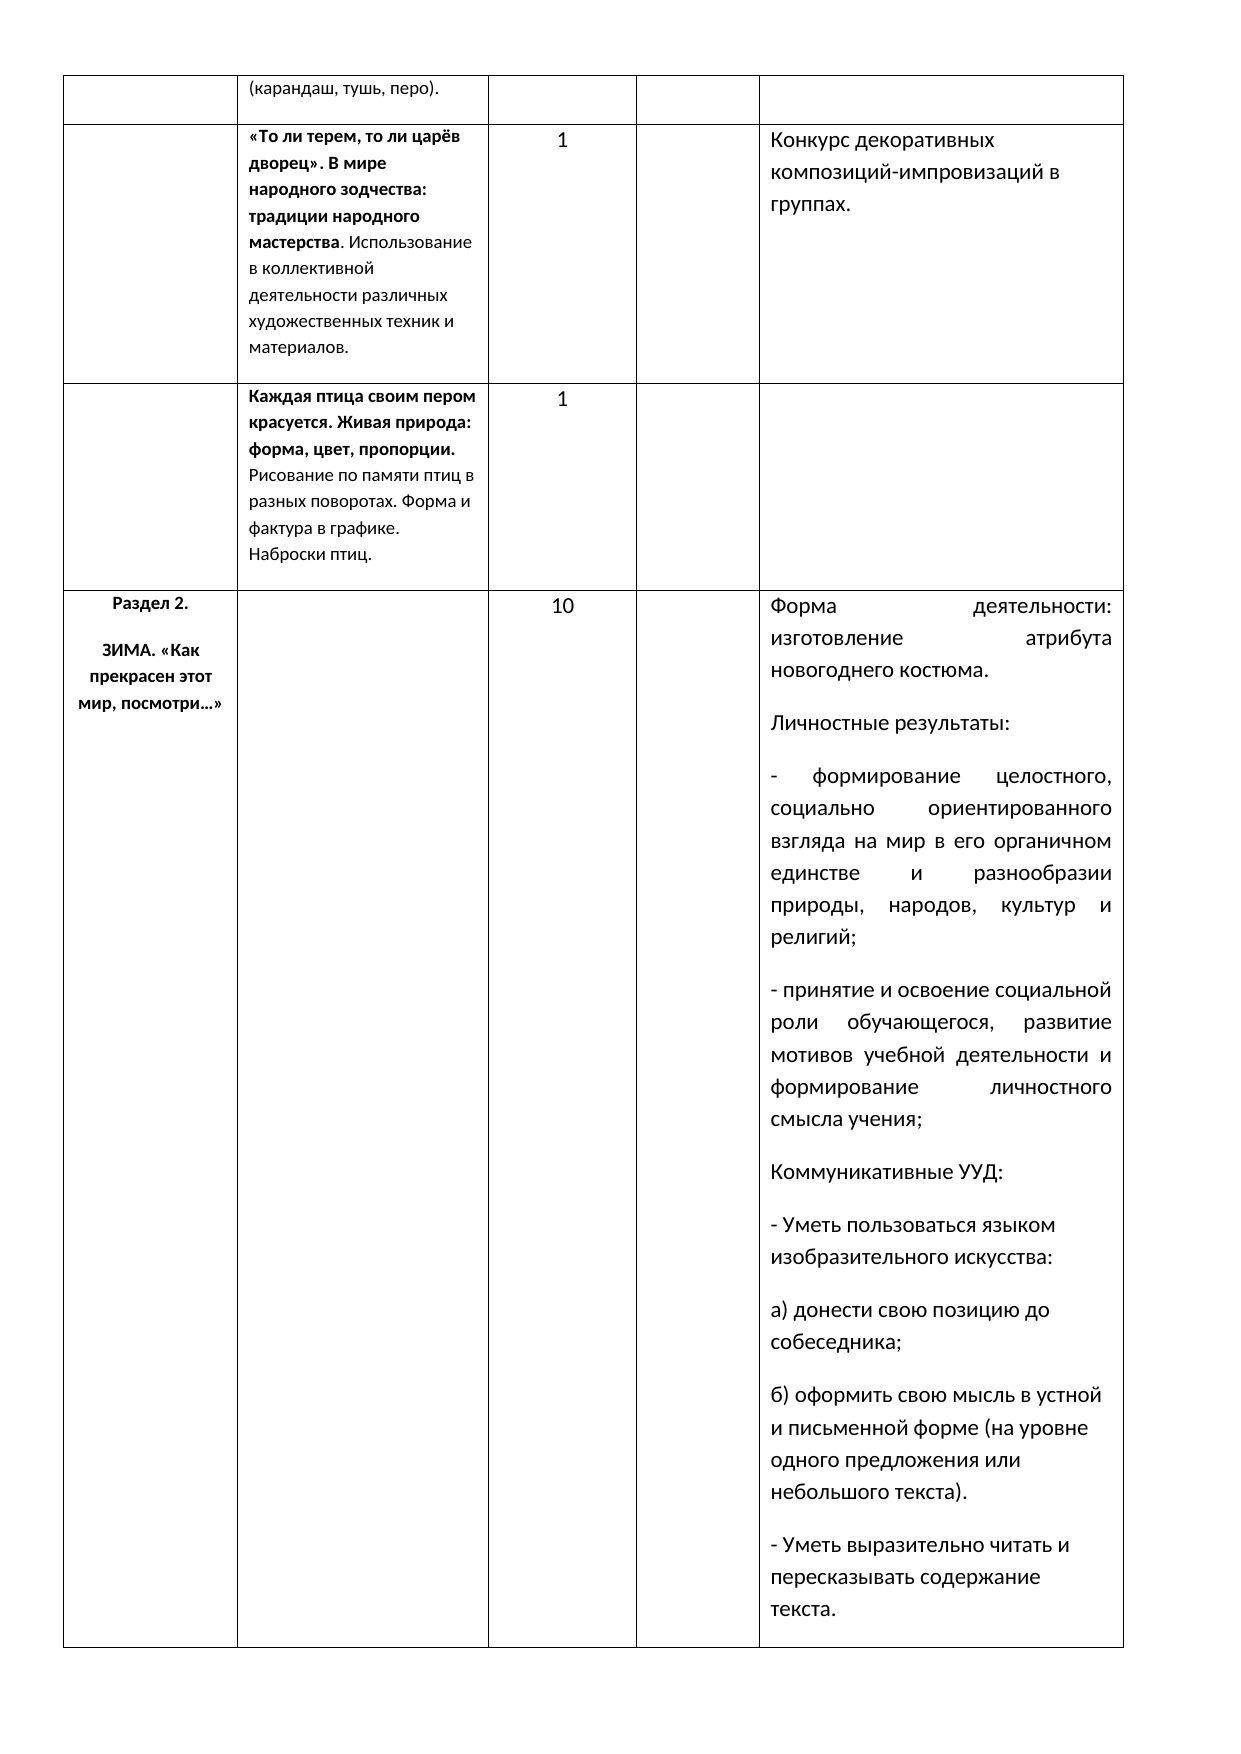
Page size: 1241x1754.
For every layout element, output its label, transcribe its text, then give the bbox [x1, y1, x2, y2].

table_cell 10 [489, 591, 636, 1647]
table_cell 1 [489, 384, 636, 590]
table_cell [760, 384, 1123, 590]
table_cell [637, 384, 759, 590]
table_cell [760, 76, 1123, 124]
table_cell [238, 76, 488, 124]
table_cell «То ли терем, то ли царёв дворец». В мире народного зодчества: традиции народного мастерства. Использование в коллективной деятельности различных художественных техник и материалов. [238, 125, 488, 383]
table_cell 1 [489, 125, 636, 383]
table_cell [64, 76, 237, 124]
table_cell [760, 591, 1123, 1647]
table_cell [637, 76, 759, 124]
table_cell Конкурс декоративных композиций-импровизаций в группах. [760, 125, 1123, 383]
table_cell [64, 384, 237, 590]
table_cell [64, 125, 237, 383]
table_cell [637, 591, 759, 1647]
table_cell [238, 591, 488, 1647]
table_cell Каждая птица своим пером красуется. Живая природа: форма, цвет, пропорции. Рисование по памяти птиц в разных поворотах. Форма и фактура в графике. Наброски птиц. [238, 384, 488, 590]
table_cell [64, 591, 237, 1647]
table_cell 1 [489, 76, 636, 124]
table_cell [637, 125, 759, 383]
